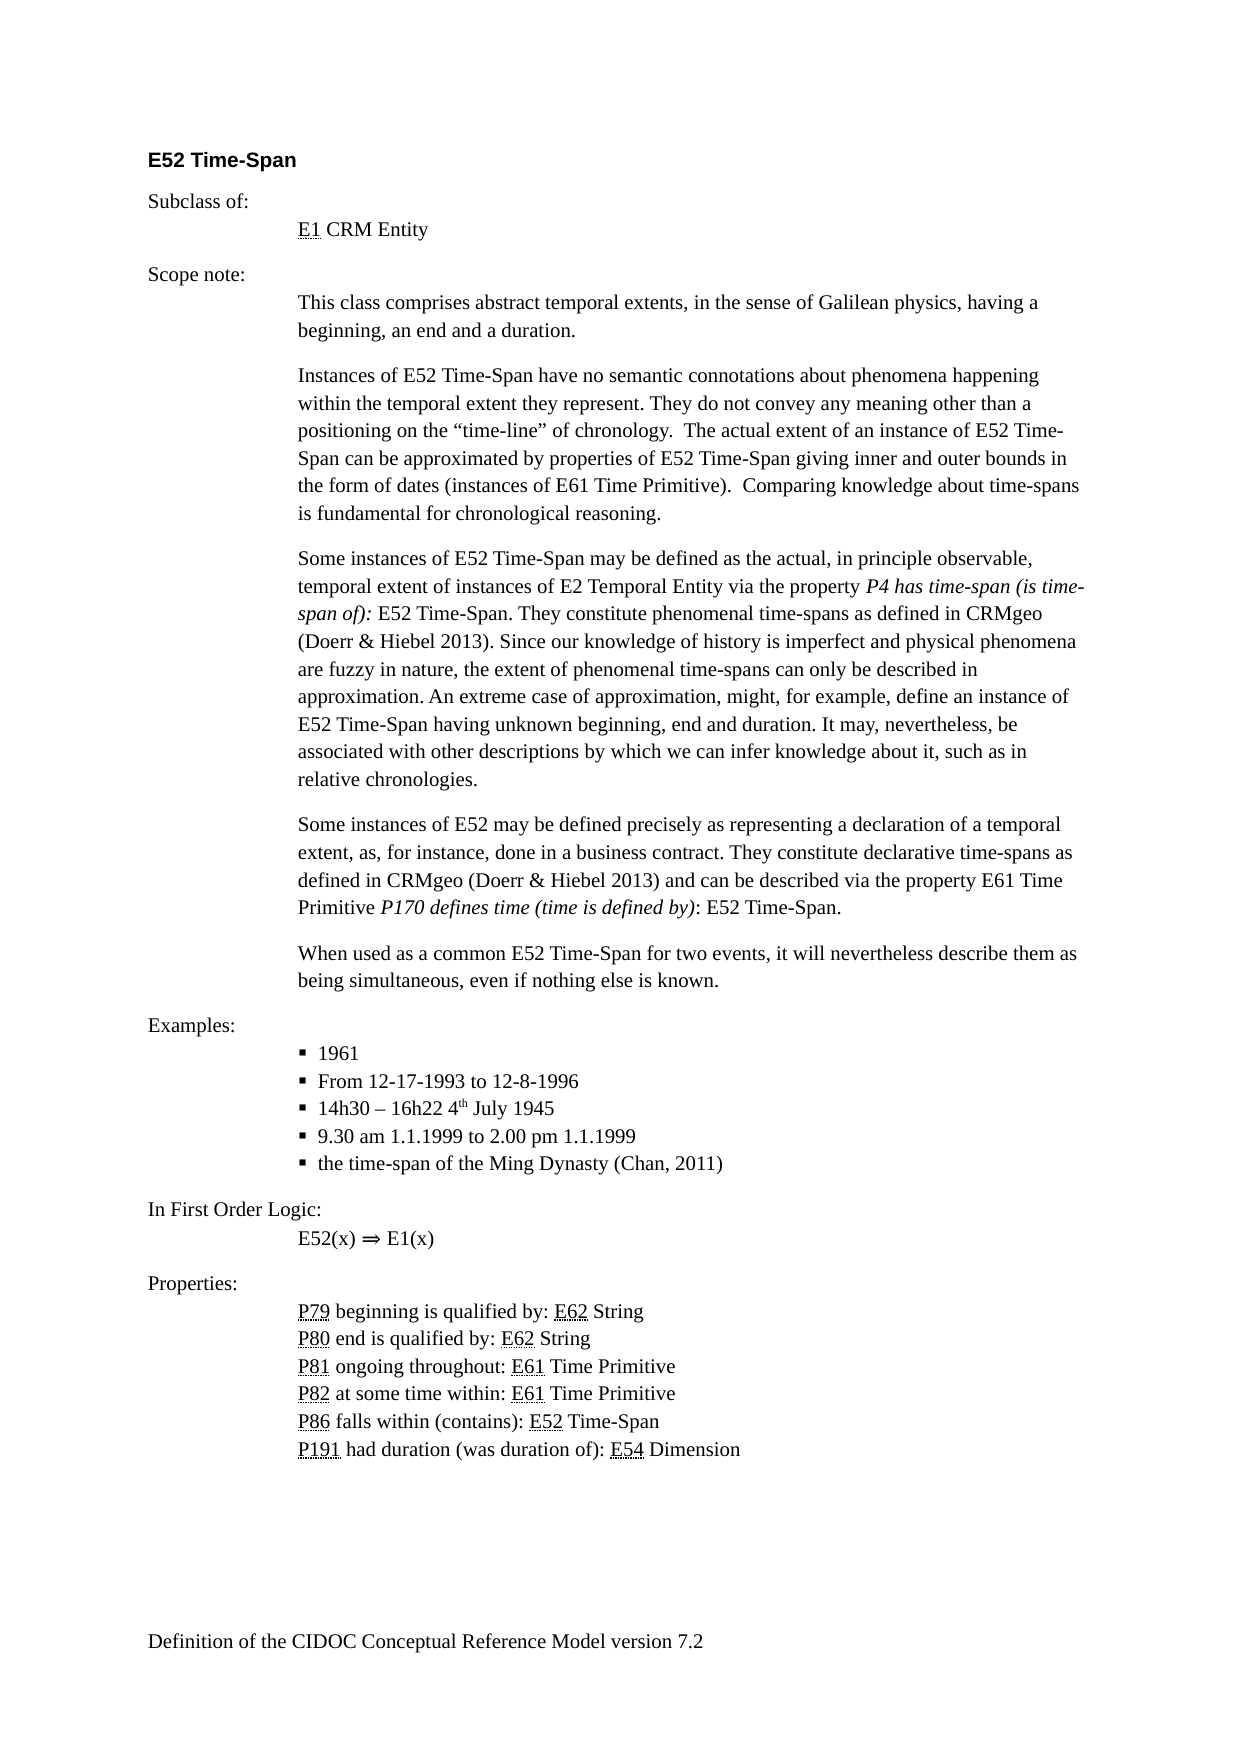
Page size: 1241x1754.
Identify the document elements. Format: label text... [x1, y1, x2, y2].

list 9.30 am 1.1.1999 to 2.00 pm 1.1.1999 [298, 1124, 1092, 1148]
text Examples: [148, 1013, 1092, 1037]
list 14h30 – 16h22 4th July 1945 [298, 1096, 1092, 1120]
text This class comprises abstract temporal extents, in the sense of Galilean physics, having a beginning, an end and a duration. [298, 290, 1092, 342]
text P79 beginning is qualified by: E62 String [298, 1298, 1092, 1323]
text P86 falls within (contains): E52 Time-Span [298, 1409, 1092, 1433]
list 1961 [298, 1041, 1092, 1065]
text Some instances of E52 may be defined precisely as representing a declaration of a temporal extent, as, for instance, done in a business contract. They constitute declarative time-spans as defined in CRMgeo (Doerr & Hiebel 2013) and can be described via the property E61 Time Primitive P170 defines time (time is defined by): E52 Time-Span. [298, 812, 1092, 919]
text E52(x) ⇒ E1(x) [298, 1224, 1092, 1249]
text P80 end is qualified by: E62 String [298, 1326, 1092, 1350]
list From 12-17-1993 to 12-8-1996 [298, 1068, 1092, 1093]
text Scope note: [148, 262, 1092, 286]
text E1 CRM Entity [298, 217, 1092, 241]
text E52 Time-Span [148, 148, 1092, 172]
list the time-span of the Ming Dynasty (Chan, 2011) [298, 1151, 1092, 1175]
text P191 had duration (was duration of): E54 Dimension [298, 1437, 1092, 1461]
text In First Order Logic: [148, 1197, 1092, 1221]
text P81 ongoing throughout: E61 Time Primitive [298, 1354, 1092, 1378]
text P82 at some time within: E61 Time Primitive [298, 1381, 1092, 1405]
text Some instances of E52 Time-Span may be defined as the actual, in principle observable, temporal extent of instances of E2 Temporal Entity via the property P4 has time-span (is time-span of): E52 Time-Span. They constitute phenomenal time-spans as defined in CRMgeo (Doerr & Hiebel 2013). Since our knowledge of history is imperfect and physical phenomena are fuzzy in nature, the extent of phenomenal time-spans can only be described in approximation. An extreme case of approximation, might, for example, define an instance of E52 Time-Span having unknown beginning, end and duration. It may, nevertheless, be associated with other descriptions by which we can infer knowledge about it, such as in relative chronologies. [298, 546, 1092, 791]
text Instances of E52 Time-Span have no semantic connotations about phenomena happening within the temporal extent they represent. They do not convey any meaning other than a positioning on the “time-line” of chronology. The actual extent of an instance of E52 Time-Span can be approximated by properties of E52 Time-Span giving inner and outer bounds in the form of dates (instances of E61 Time Primitive). Comparing knowledge about time-spans is fundamental for chronological reasoning. [298, 363, 1092, 525]
text Subclass of: [148, 189, 1092, 213]
text Properties: [148, 1271, 1092, 1295]
text When used as a common E52 Time-Span for two events, it will nevertheless describe them as being simultaneous, even if nothing else is known. [298, 940, 1092, 992]
